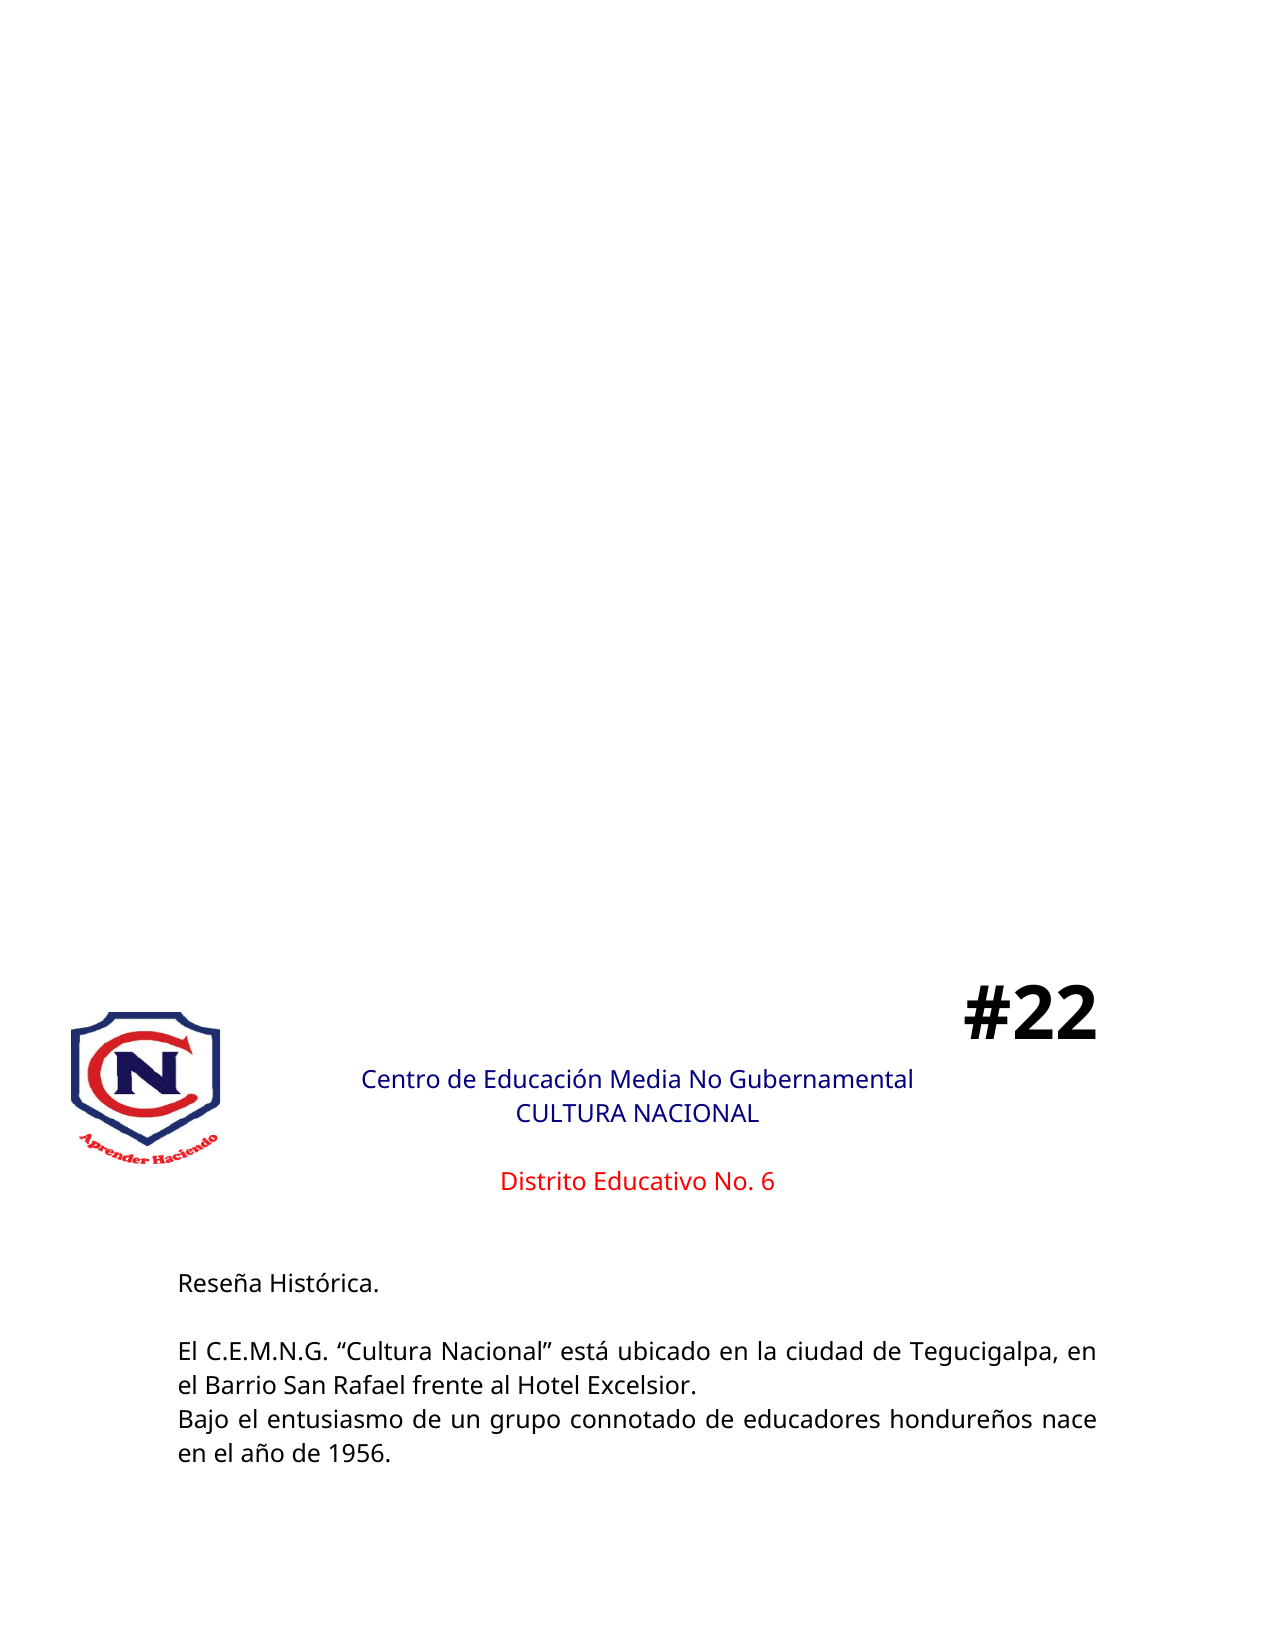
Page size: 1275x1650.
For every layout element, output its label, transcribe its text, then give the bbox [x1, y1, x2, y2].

picture [71, 1012, 221, 1164]
text El C.E.M.N.G. “Cultura Nacional” está ubicado en la ciudad de Tegucigalpa, en el Barrio San Rafael frente al Hotel Excelsior. [177, 1334, 1098, 1402]
text Reseña Histórica. [177, 1266, 1098, 1300]
text Centro de Educación Media No Gubernamental [177, 1061, 1098, 1096]
text Distrito Educativo No. 6 [177, 1164, 1098, 1198]
text CULTURA NACIONAL [177, 1096, 1098, 1129]
text #22 [177, 959, 1098, 1061]
text Bajo el entusiasmo de un grupo connotado de educadores hondureños nace en el año de 1956. [177, 1402, 1098, 1470]
